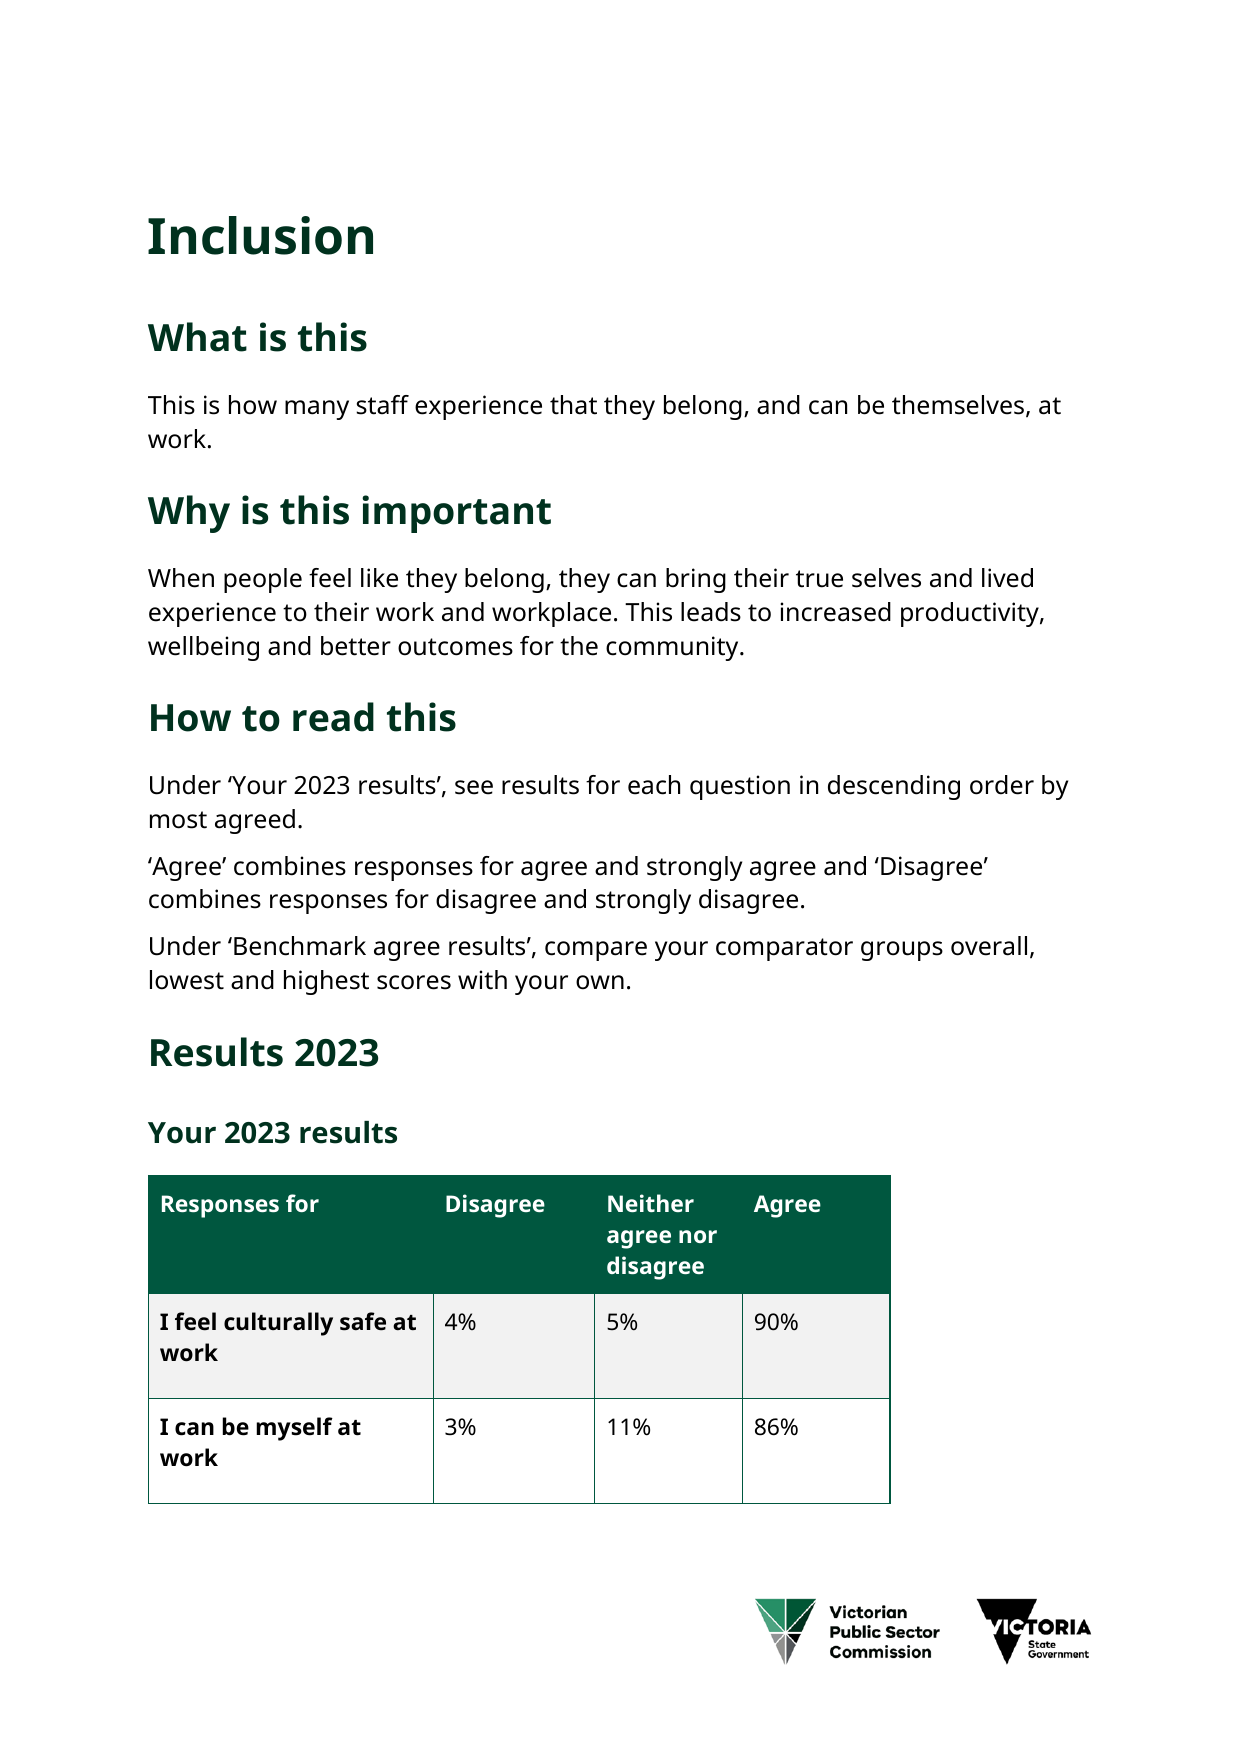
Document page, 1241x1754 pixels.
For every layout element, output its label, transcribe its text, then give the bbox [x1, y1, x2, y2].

table_cell 4% [434, 1294, 594, 1398]
table_cell 5% [595, 1294, 742, 1398]
table_cell 11% [595, 1399, 742, 1503]
subtitle How to read this [148, 692, 1092, 743]
table_header Responses for [149, 1176, 433, 1293]
subtitle Inclusion [148, 201, 1092, 269]
text Under ‘Benchmark agree results’, compare your comparator groups overall, lowest and highest scores with your own. [148, 929, 1092, 997]
table_cell I feel culturally safe at work [149, 1294, 433, 1398]
table_cell I can be myself at work [149, 1399, 433, 1503]
text This is how many staff experience that they belong, and can be themselves, at work. [148, 387, 1092, 455]
text ‘Agree’ combines responses for agree and strongly agree and ‘Disagree’ combines responses for disagree and strongly disagree. [148, 848, 1092, 916]
table_header Neither agree nor disagree [595, 1176, 742, 1293]
subtitle Results 2023 [148, 1026, 1092, 1077]
subtitle What is this [148, 311, 1092, 362]
subtitle Why is this important [148, 484, 1092, 536]
text When people feel like they belong, they can bring their true selves and lived experience to their work and workplace. This leads to increased productivity, wellbeing and better outcomes for the community. [148, 560, 1092, 663]
picture [754, 1598, 1093, 1666]
subtitle Your 2023 results [148, 1112, 1092, 1152]
table_cell 3% [434, 1399, 594, 1503]
table_cell 90% [743, 1294, 889, 1398]
table_header Disagree [434, 1176, 594, 1293]
text Under ‘Your 2023 results’, see results for each question in descending order by most agreed. [148, 768, 1092, 836]
table_header Agree [743, 1176, 889, 1293]
table_cell 86% [743, 1399, 889, 1503]
